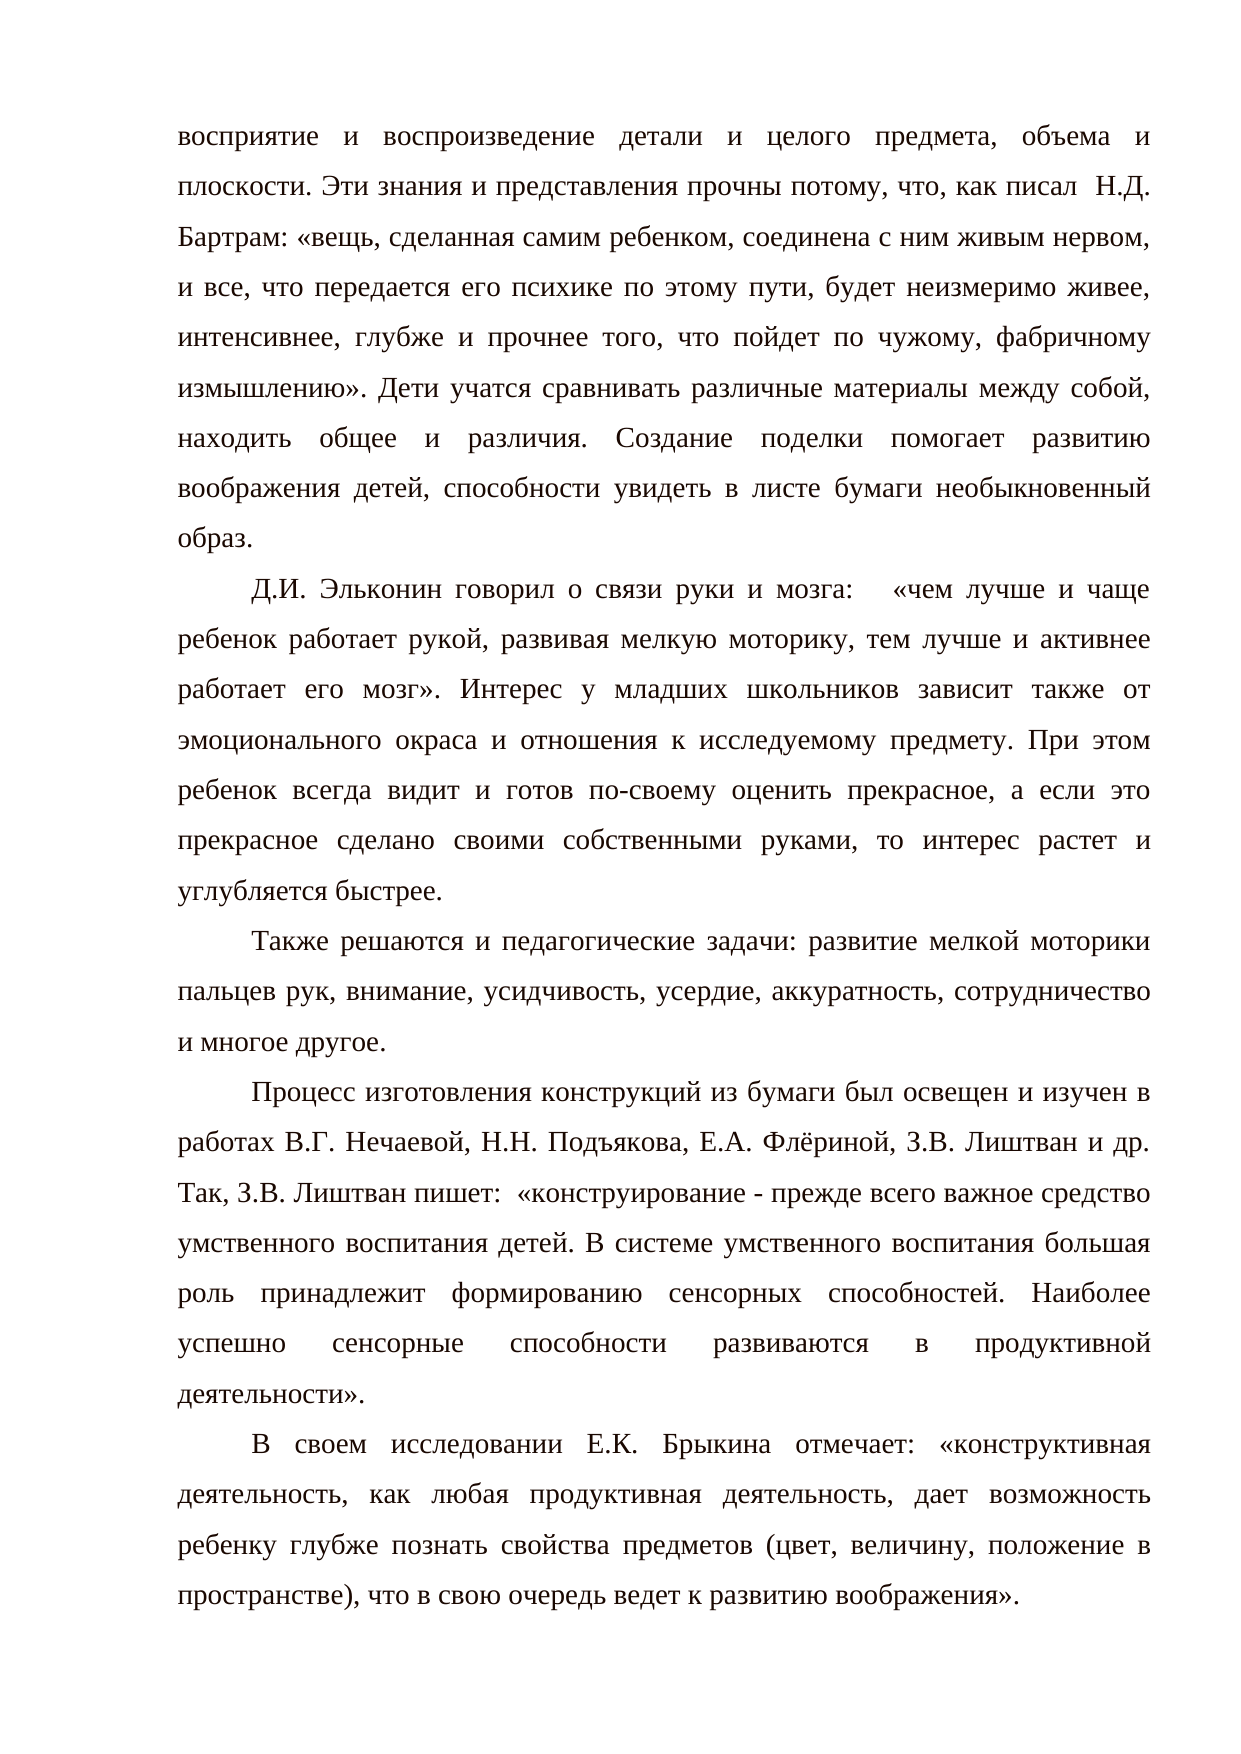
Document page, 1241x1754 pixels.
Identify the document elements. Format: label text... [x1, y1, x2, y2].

text Д.И. Эльконин говорил о связи руки и мозга: «чем лучше и чаще ребенок работает рукой, развивая мелкую моторику, тем лучше и активнее работает его мозг». Интерес у младших школьников зависит также от эмоционального окраса и отношения к исследуемому предмету. При этом ребенок всегда видит и готов по-своему оценить прекрасное, а если это прекрасное сделано своими собственными руками, то интерес растет и углубляется быстрее. [177, 571, 1152, 906]
text В своем исследовании Е.К. Брыкина отмечает: «конструктивная деятельность, как любая продуктивная деятельность, дает возможность ребенку глубже познать свойства предметов (цвет, величину, положение в пространстве), что в свою очередь ведет к развитию воображения». [177, 1426, 1152, 1611]
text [177, 118, 1152, 554]
text Также решаются и педагогические задачи: развитие мелкой моторики пальцев рук, внимание, усидчивость, усердие, аккуратность, сотрудничество и многое другое. [177, 923, 1152, 1057]
text Процесс изготовления конструкций из бумаги был освещен и изучен в работах В.Г. Нечаевой, Н.Н. Подъякова, Е.А. Флёриной, З.В. Лиштван и др. Так, З.В. Лиштван пишет: «конструирование - прежде всего важное средство умственного воспитания детей. В системе умственного воспитания большая роль принадлежит формированию сенсорных способностей. Наиболее успешно сенсорные способности развиваются в продуктивной деятельности». [177, 1074, 1152, 1409]
